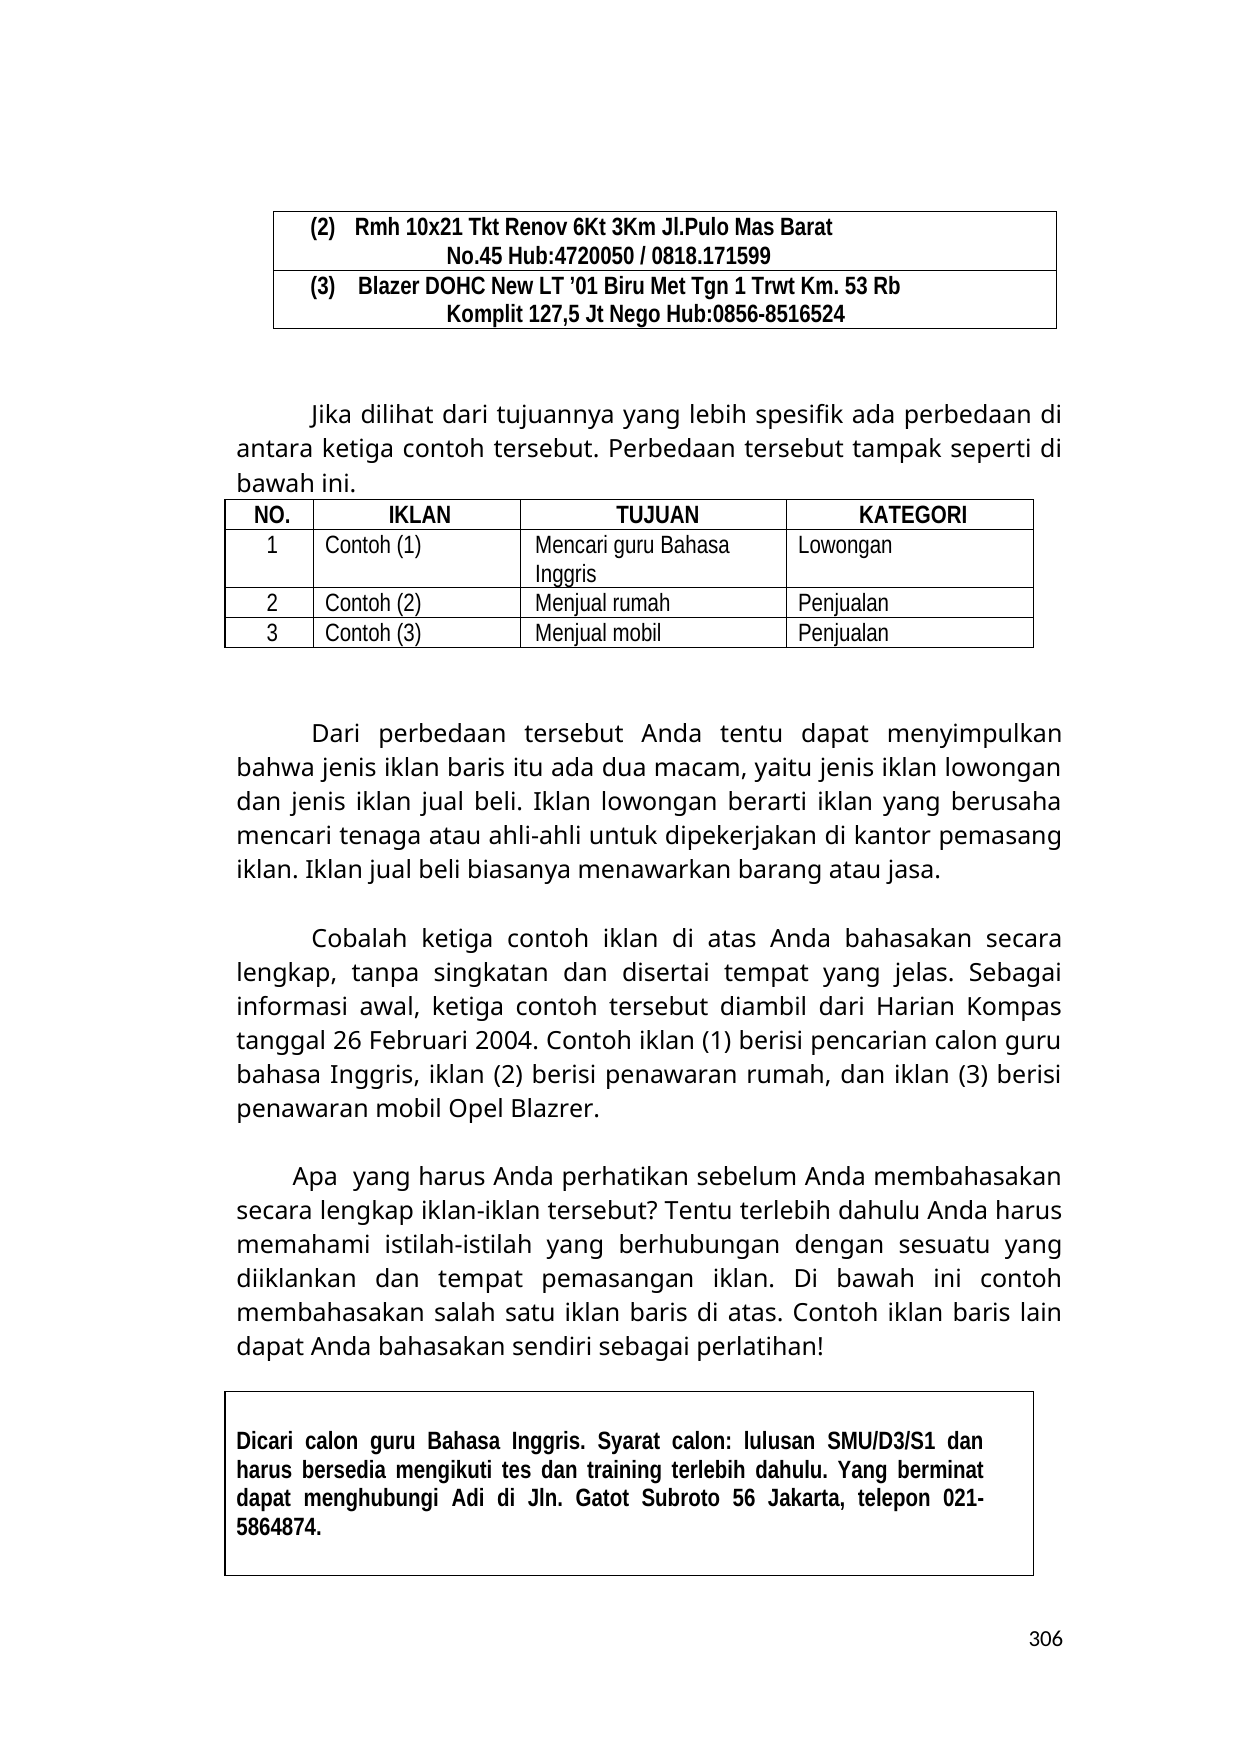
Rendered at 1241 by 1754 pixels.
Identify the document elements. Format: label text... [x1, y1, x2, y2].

text Jika dilihat dari tujuannya yang lebih spesifik ada perbedaan di antara ketiga contoh tersebut. Perbedaan tersebut tampak seperti di bawah ini. [236, 397, 1063, 499]
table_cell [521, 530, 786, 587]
text Dari perbedaan tersebut Anda tentu dapat menyimpulkan bahwa jenis iklan baris itu ada dua macam, yaitu jenis iklan lowongan dan jenis iklan jual beli. Iklan lowongan berarti iklan yang berusaha mencari tenaga atau ahli-ahli untuk dipekerjakan di kantor pemasang iklan. Iklan jual beli biasanya menawarkan barang atau jasa. [236, 716, 1063, 886]
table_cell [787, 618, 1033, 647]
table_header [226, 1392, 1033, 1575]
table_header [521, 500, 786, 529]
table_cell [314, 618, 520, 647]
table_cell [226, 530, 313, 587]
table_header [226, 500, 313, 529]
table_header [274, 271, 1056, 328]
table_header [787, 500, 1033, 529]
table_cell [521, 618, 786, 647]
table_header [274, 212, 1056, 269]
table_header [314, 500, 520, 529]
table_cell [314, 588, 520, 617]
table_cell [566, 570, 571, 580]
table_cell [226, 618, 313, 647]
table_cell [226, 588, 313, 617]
text Cobalah ketiga contoh iklan di atas Anda bahasakan secara lengkap, tanpa singkatan dan disertai tempat yang jelas. Sebagai informasi awal, ketiga contoh tersebut diambil dari Harian Kompas tanggal 26 Februari 2004. Contoh iklan (1) berisi pencarian calon guru bahasa Inggris, iklan (2) berisi penawaran rumah, dan iklan (3) berisi penawaran mobil Opel Blazrer. [236, 920, 1063, 1124]
text Apa yang harus Anda perhatikan sebelum Anda membahasakan secara lengkap iklan-iklan tersebut? Tentu terlebih dahulu Anda harus memahami istilah-istilah yang berhubungan dengan sesuatu yang diiklankan dan tempat pemasangan iklan. Di bawah ini contoh membahasakan salah satu iklan baris di atas. Contoh iklan baris lain dapat Anda bahasakan sendiri sebagai perlatihan! [236, 1159, 1063, 1363]
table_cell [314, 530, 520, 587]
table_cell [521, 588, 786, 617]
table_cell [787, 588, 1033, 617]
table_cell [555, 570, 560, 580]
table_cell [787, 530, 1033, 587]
